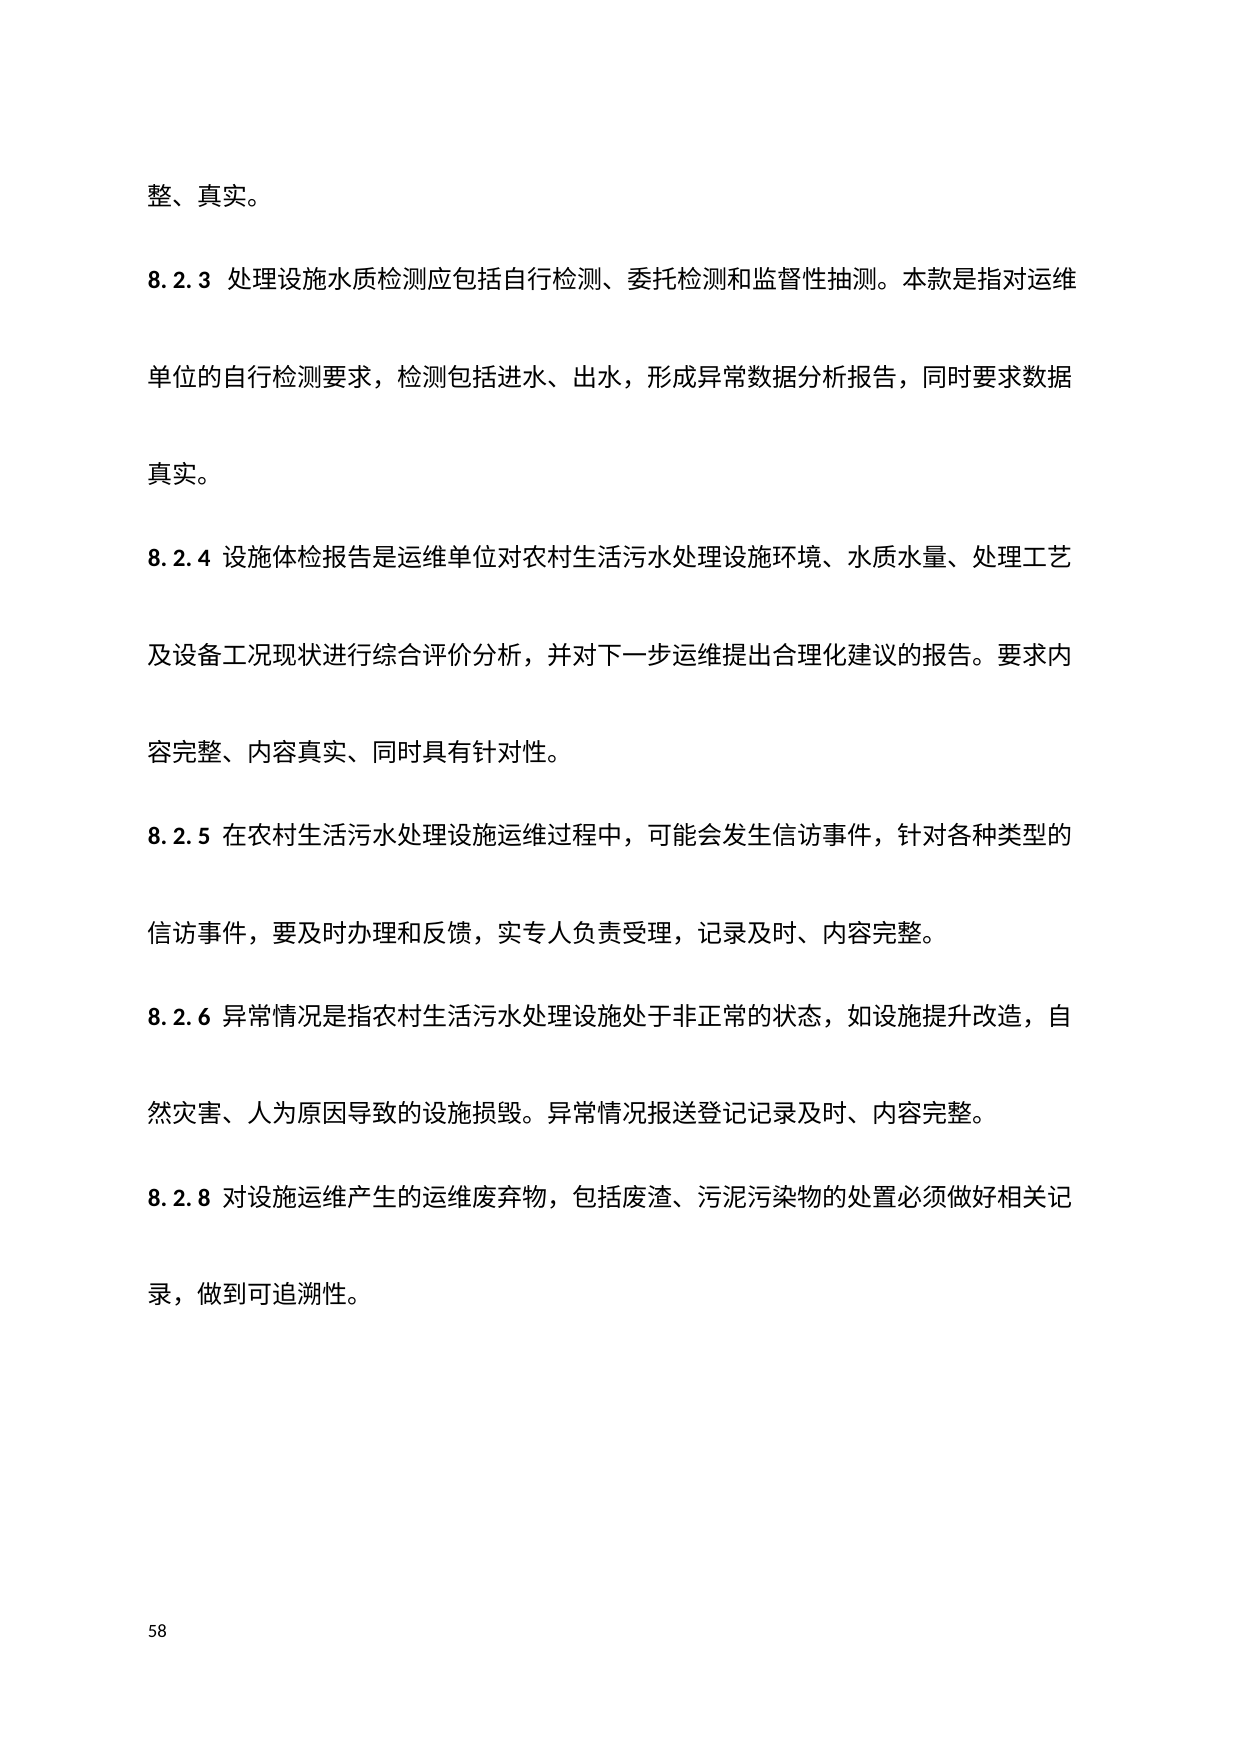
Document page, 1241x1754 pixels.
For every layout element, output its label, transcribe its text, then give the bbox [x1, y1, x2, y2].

text 8. 2. 4 设施体检报告是运维单位对农村生活污水处理设施环境、水质水量、处理工艺及设备工况现状进行综合评价分析，并对下一步运维提出合理化建议的报告。要求内容完整、内容真实、同时具有针对性。 [148, 523, 1092, 783]
text 8. 2. 8 对设施运维产生的运维废弃物，包括废渣、污泥污染物的处置必须做好相关记录，做到可追溯性。 [148, 1163, 1092, 1325]
text 8. 2. 5 在农村生活污水处理设施运维过程中，可能会发生信访事件，针对各种类型的信访事件，要及时办理和反馈，实专人负责受理，记录及时、内容完整。 [148, 801, 1092, 964]
text 8. 2. 3 处理设施水质检测应包括自行检测、委托检测和监督性抽测。本款是指对运维单位的自行检测要求，检测包括进水、出水，形成异常数据分析报告，同时要求数据真实。 [148, 245, 1092, 505]
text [148, 162, 1092, 227]
text 8. 2. 6 异常情况是指农村生活污水处理设施处于非正常的状态，如设施提升改造，自然灾害、人为原因导致的设施损毁。异常情况报送登记记录及时、内容完整。 [148, 982, 1092, 1144]
